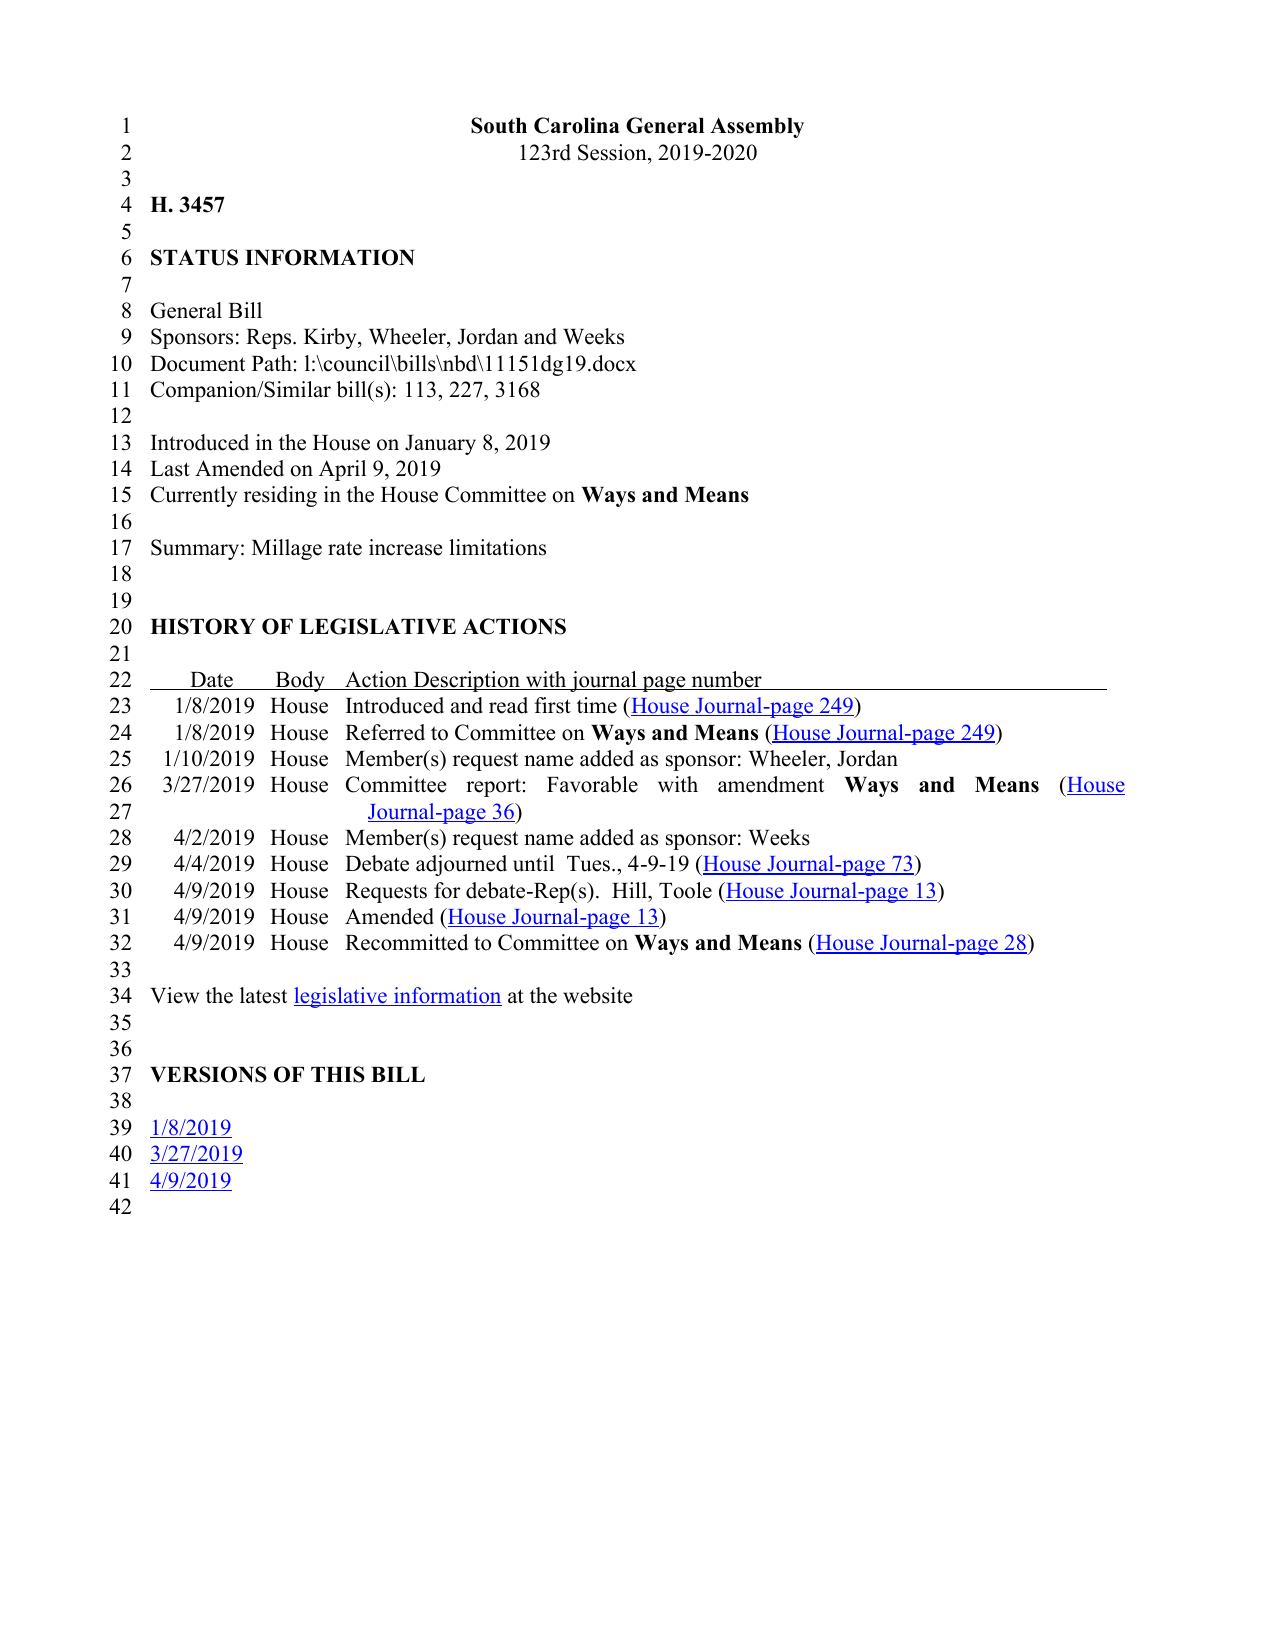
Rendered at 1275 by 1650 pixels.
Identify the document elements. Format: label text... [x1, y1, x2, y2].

text Summary: Millage rate increase limitations [150, 534, 1125, 561]
text 4/2/2019 House Member(s) request name added as sponsor: Weeks [150, 824, 1125, 850]
text Companion/Similar bill(s): 113, 227, 3168 [150, 376, 1125, 402]
text Sponsors: Reps. Kirby, Wheeler, Jordan and Weeks [150, 323, 1125, 350]
text 3/27/2019 [150, 1140, 1125, 1167]
text General Bill [150, 297, 1125, 323]
text Last Amended on April 9, 2019 [150, 455, 1125, 481]
text 3/27/2019 House Committee report: Favorable with amendment Ways and Means (House Journal-page 36) [150, 771, 1125, 824]
text 1/10/2019 House Member(s) request name added as sponsor: Wheeler, Jordan [150, 745, 1125, 771]
text Currently residing in the House Committee on Ways and Means [150, 481, 1125, 508]
text 1/8/2019 House Referred to Committee on Ways and Means (House Journal-page 249) [150, 719, 1125, 745]
text 4/9/2019 House Recommitted to Committee on Ways and Means (House Journal-page 28) [150, 929, 1125, 956]
text H. 3457 [150, 192, 1125, 218]
text 4/9/2019 [150, 1167, 1125, 1193]
text VERSIONS OF THIS BILL [150, 1061, 1125, 1088]
text 4/4/2019 House Debate adjourned until Tues., 4-9-19 (House Journal-page 73) [150, 850, 1125, 877]
text Document Path: l:\council\bills\nbd\11151dg19.docx [150, 350, 1125, 376]
text View the latest legislative information at the website [150, 982, 1125, 1008]
text HISTORY OF LEGISLATIVE ACTIONS [150, 613, 1125, 639]
text South Carolina General Assembly [150, 112, 1125, 139]
text Date Body Action Description with journal page number [150, 666, 1125, 692]
text Introduced in the House on January 8, 2019 [150, 429, 1125, 455]
text 1/8/2019 House Introduced and read first time (House Journal-page 249) [150, 692, 1125, 719]
text 1/8/2019 [150, 1114, 1125, 1140]
text 4/9/2019 House Requests for debate-Rep(s). Hill, Toole (House Journal-page 13) [150, 877, 1125, 903]
text 123rd Session, 2019-2020 [150, 139, 1125, 165]
text STATUS INFORMATION [150, 244, 1125, 271]
text 4/9/2019 House Amended (House Journal-page 13) [150, 903, 1125, 929]
